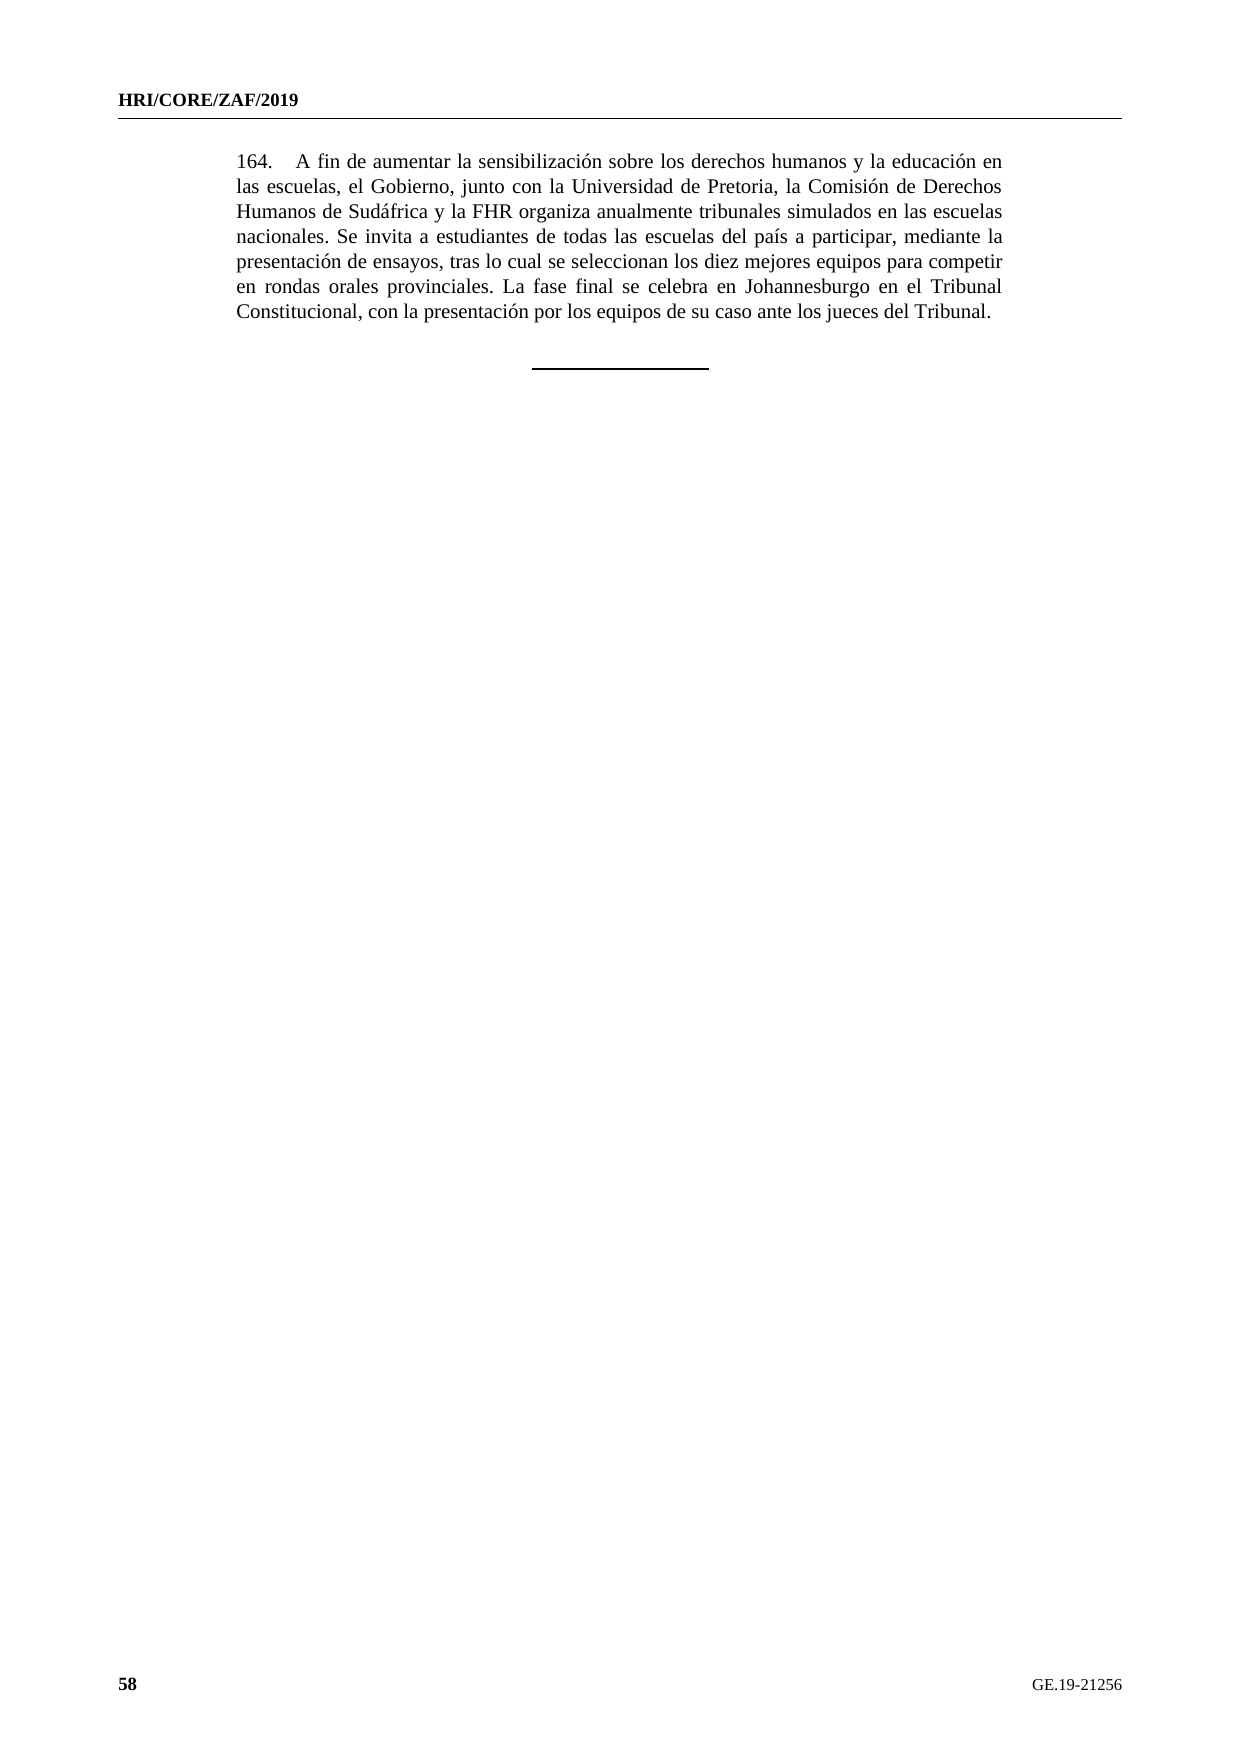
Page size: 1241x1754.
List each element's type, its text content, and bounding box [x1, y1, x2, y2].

text 164. A fin de aumentar la sensibilización sobre los derechos humanos y la educación en las escuelas, el Gobierno, junto con la Universidad de Pretoria, la Comisión de Derechos Humanos de Sudáfrica y la FHR organiza anualmente tribunales simulados en las escuelas nacionales. Se invita a estudiantes de todas las escuelas del país a participar, mediante la presentación de ensayos, tras lo cual se seleccionan los diez mejores equipos para competir en rondas orales provinciales. La fase final se celebra en Johannesburgo en el Tribunal Constitucional, con la presentación por los equipos de su caso ante los jueces del Tribunal. [236, 148, 1004, 323]
